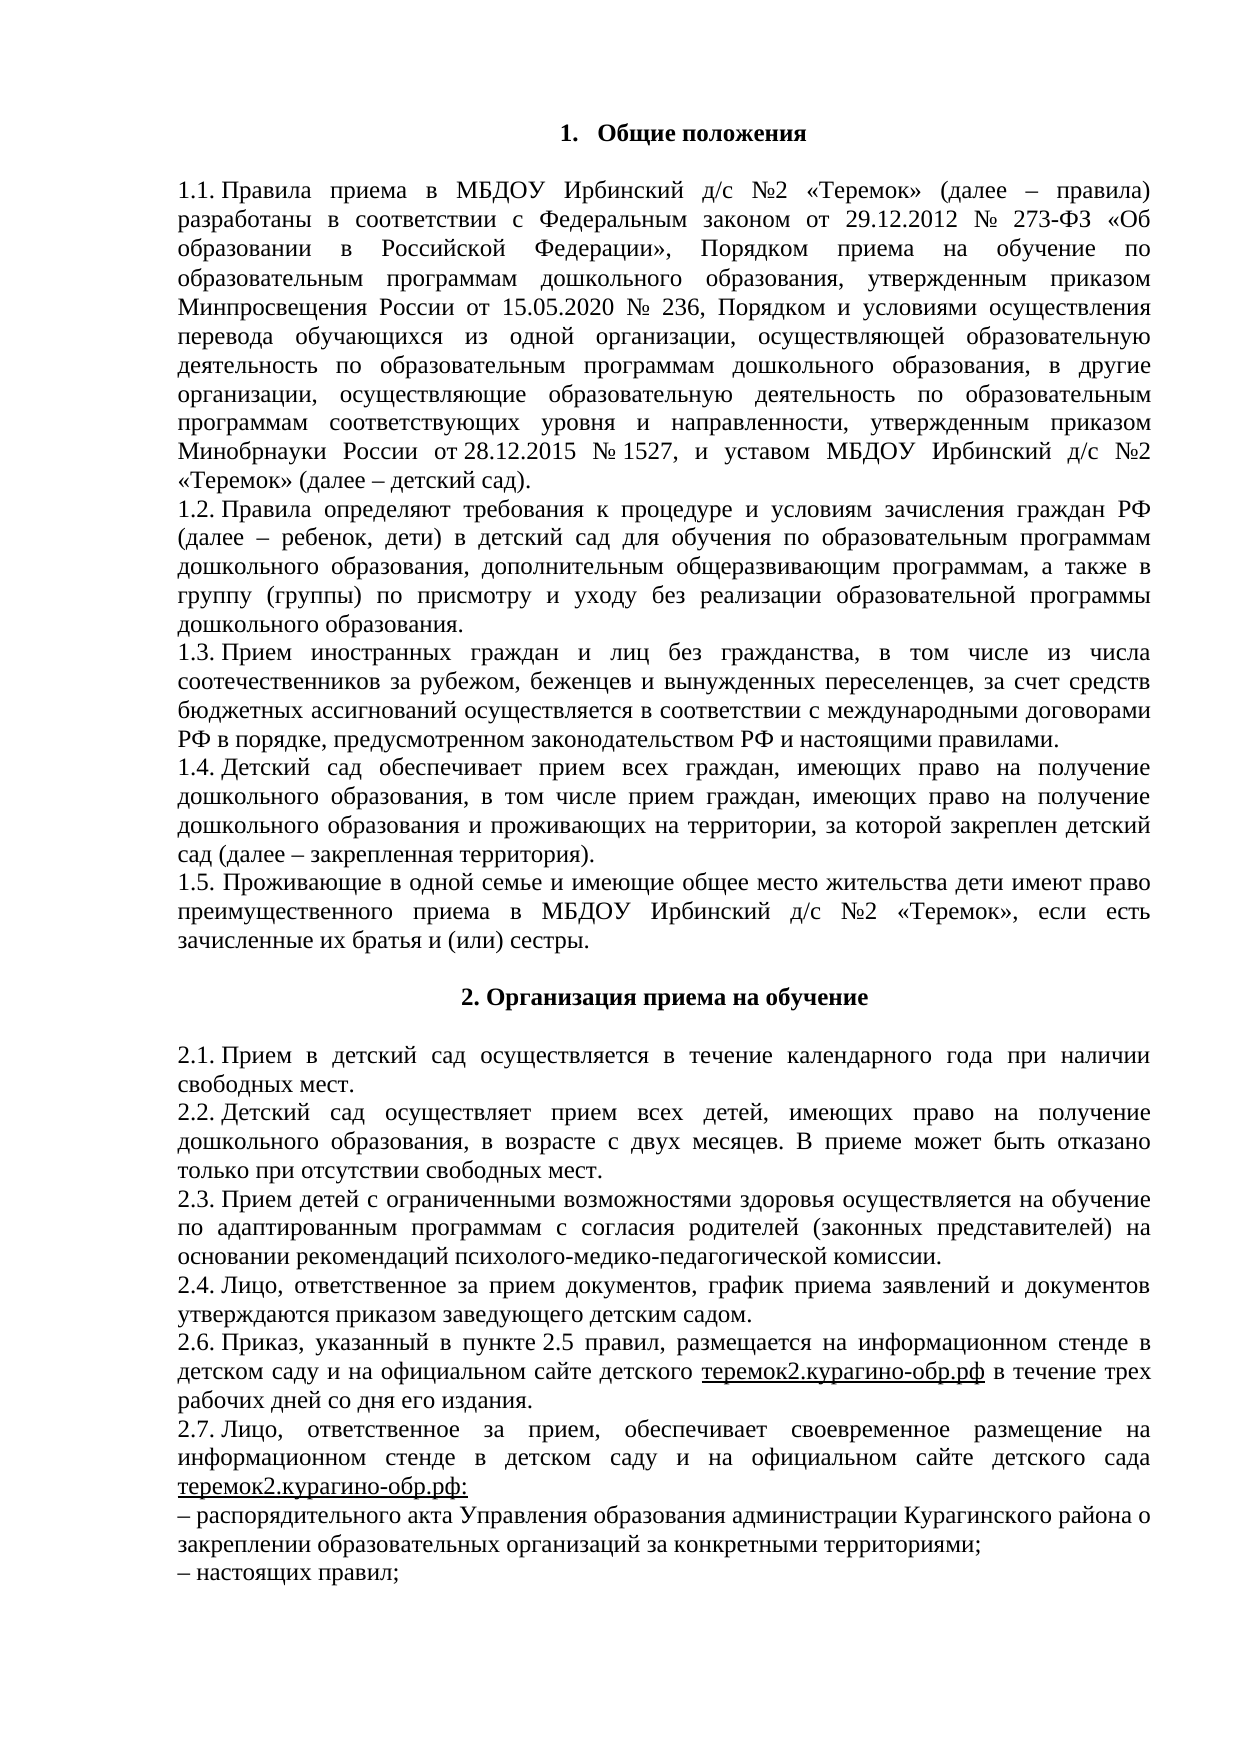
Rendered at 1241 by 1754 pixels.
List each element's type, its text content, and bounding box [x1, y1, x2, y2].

list Общие положения [215, 118, 1152, 147]
text 1.3. Прием иностранных граждан и лиц без гражданства, в том числе из числа соотечественников за рубежом, беженцев и вынужденных переселенцев, за счет средств бюджетных ассигнований осуществляется в соответствии с международными договорами РФ в порядке, предусмотренном законодательством РФ и настоящими правилами. [177, 637, 1152, 752]
text 2.1. Прием в детский сад осуществляется в течение календарного года при наличии свободных мест. [177, 1040, 1152, 1097]
text 2.6. Приказ, указанный в пункте 2.5 правил, размещается на информационном стенде в детском саду и на официальном сайте детского теремок2.курагино-обр.рф в течение трех рабочих дней со дня его издания. [177, 1327, 1152, 1414]
text – распорядительного акта Управления образования администрации Курагинского района о закреплении образовательных организаций за конкретными территориями; [177, 1500, 1152, 1557]
text 2.4. Лицо, ответственное за прием документов, график приема заявлений и документов утверждаются приказом заведующего детским садом. [177, 1270, 1152, 1327]
text 1.2. Правила определяют требования к процедуре и условиям зачисления граждан РФ (далее – ребенок, дети) в детский сад для обучения по образовательным программам дошкольного образования, дополнительным общеразвивающим программам, а также в группу (группы) по присмотру и уходу без реализации образовательной программы дошкольного образования. [177, 494, 1152, 637]
text 1.1. Правила приема в МБДОУ Ирбинский д/с №2 «Теремок» (далее – правила) разработаны в соответствии с Федеральным законом от 29.12.2012 № 273-ФЗ «Об образовании в Российской Федерации», Порядком приема на обучение по образовательным программам дошкольного образования, утвержденным приказом Минпросвещения России от 15.05.2020 № 236, Порядком и условиями осуществления перевода обучающихся из одной организации, осуществляющей образовательную деятельность по образовательным программам дошкольного образования, в другие организации, осуществляющие образовательную деятельность по образовательным программам соответствующих уровня и направленности, утвержденным приказом Минобрнауки России от 28.12.2015 № 1527, и уставом МБДОУ Ирбинский д/с №2 «Теремок» (далее – детский сад). [177, 176, 1152, 494]
text 2.3. Прием детей с ограниченными возможностями здоровья осуществляется на обучение по адаптированным программам с согласия родителей (законных представителей) на основании рекомендаций психолого-медико-педагогической комиссии. [177, 1184, 1152, 1270]
text 1.4. Детский сад обеспечивает прием всех граждан, имеющих право на получение дошкольного образования, в том числе прием граждан, имеющих право на получение дошкольного образования и проживающих на территории, за которой закреплен детский сад (далее – закрепленная территория). [177, 752, 1152, 867]
text – настоящих правил; [177, 1557, 1152, 1586]
text 2.7. Лицо, ответственное за прием, обеспечивает своевременное размещение на информационном стенде в детском саду и на официальном сайте детского сада теремок2.курагино-обр.рф: [177, 1414, 1152, 1500]
text 2. Организация приема на обучение [177, 982, 1152, 1011]
text 2.2. Детский сад осуществляет прием всех детей, имеющих право на получение дошкольного образования, в возрасте с двух месяцев. В приеме может быть отказано только при отсутствии свободных мест. [177, 1097, 1152, 1184]
text 1.5. Проживающие в одной семье и имеющие общее место жительства дети имеют право преимущественного приема в МБДОУ Ирбинский д/с №2 «Теремок», если есть зачисленные их братья и (или) сестры. [177, 867, 1152, 954]
